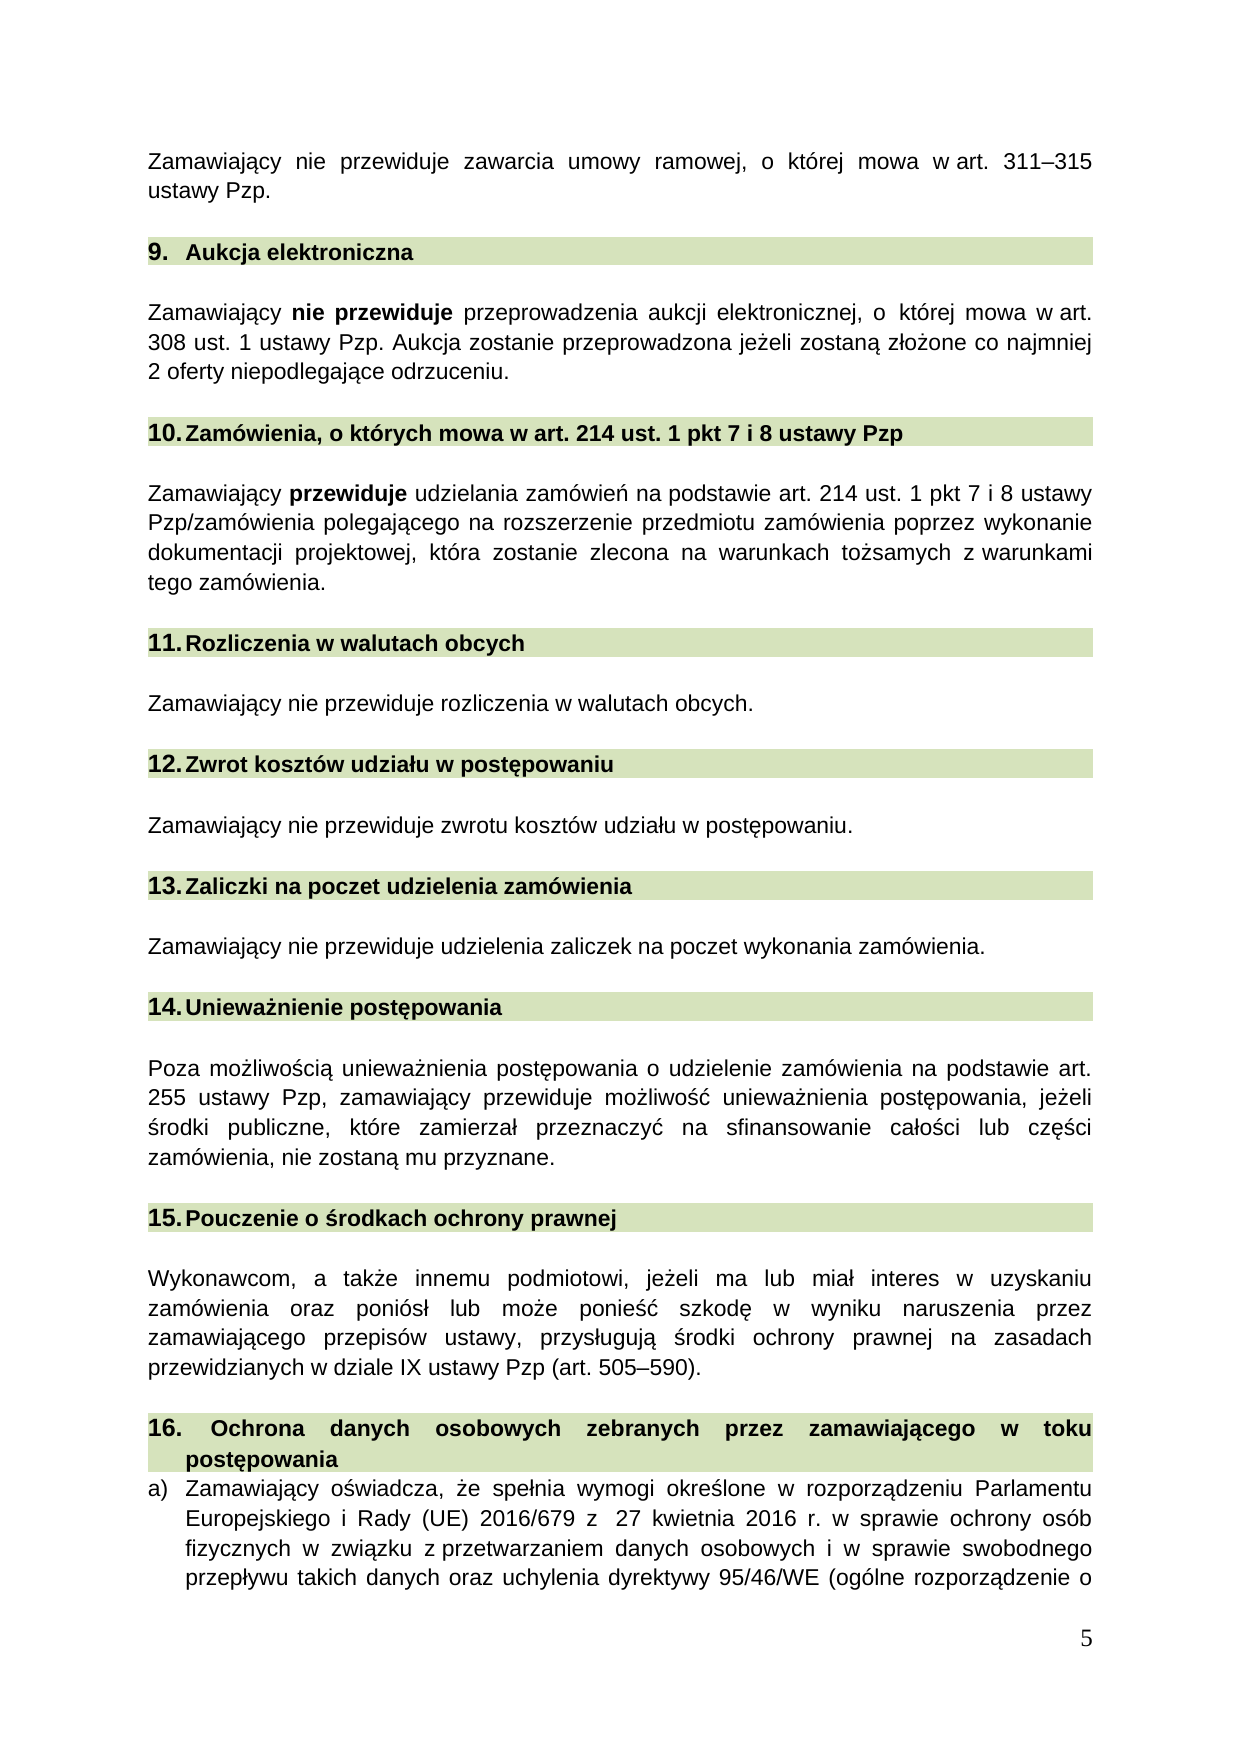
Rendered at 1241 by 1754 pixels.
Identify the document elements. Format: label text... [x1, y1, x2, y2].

list Aukcja elektroniczna [148, 237, 1093, 265]
list Ochrona danych osobowych zebranych przez zamawiającego w toku postępowania [148, 1413, 1093, 1472]
text Zamawiający nie przewiduje udzielenia zaliczek na poczet wykonania zamówienia. [148, 933, 1093, 959]
text Zamawiający nie przewiduje zwrotu kosztów udziału w postępowaniu. [148, 812, 1093, 838]
list Unieważnienie postępowania [148, 992, 1093, 1021]
text Zamawiający nie przewiduje zawarcia umowy ramowej, o której mowa w art. 311–315 ustawy Pzp. [148, 148, 1093, 204]
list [148, 1475, 1093, 1591]
text Zamawiający przewiduje udzielania zamówień na podstawie art. 214 ust. 1 pkt 7 i 8 ustawy Pzp/zamówienia polegającego na rozszerzenie przedmiotu zamówienia poprzez wykonanie dokumentacji projektowej, która zostanie zlecona na warunkach tożsamych z warunkami tego zamówienia. [148, 479, 1093, 595]
list Zwrot kosztów udziału w postępowaniu [148, 749, 1093, 778]
list Zamówienia, o których mowa w art. 214 ust. 1 pkt 7 i 8 ustawy Pzp [148, 417, 1093, 446]
list Rozliczenia w walutach obcych [148, 628, 1093, 657]
text Zamawiający nie przewiduje przeprowadzenia aukcji elektronicznej, o której mowa w art. 308 ust. 1 ustawy Pzp. Aukcja zostanie przeprowadzona jeżeli zostaną złożone co najmniej 2 oferty niepodlegające odrzuceniu. [148, 299, 1093, 384]
list Pouczenie o środkach ochrony prawnej [148, 1203, 1093, 1232]
list Zaliczki na poczet udzielenia zamówienia [148, 871, 1093, 900]
text Poza możliwością unieważnienia postępowania o udzielenie zamówienia na podstawie art. 255 ustawy Pzp, zamawiający przewiduje możliwość unieważnienia postępowania, jeżeli środki publiczne, które zamierzał przeznaczyć na sfinansowanie całości lub części zamówienia, nie zostaną mu przyznane. [148, 1054, 1093, 1170]
text Zamawiający nie przewiduje rozliczenia w walutach obcych. [148, 690, 1093, 716]
text Wykonawcom, a także innemu podmiotowi, jeżeli ma lub miał interes w uzyskaniu zamówienia oraz poniósł lub może ponieść szkodę w wyniku naruszenia przez zamawiającego przepisów ustawy, przysługują środki ochrony prawnej na zasadach przewidzianych w dziale IX ustawy Pzp (art. 505–590). [148, 1265, 1093, 1380]
